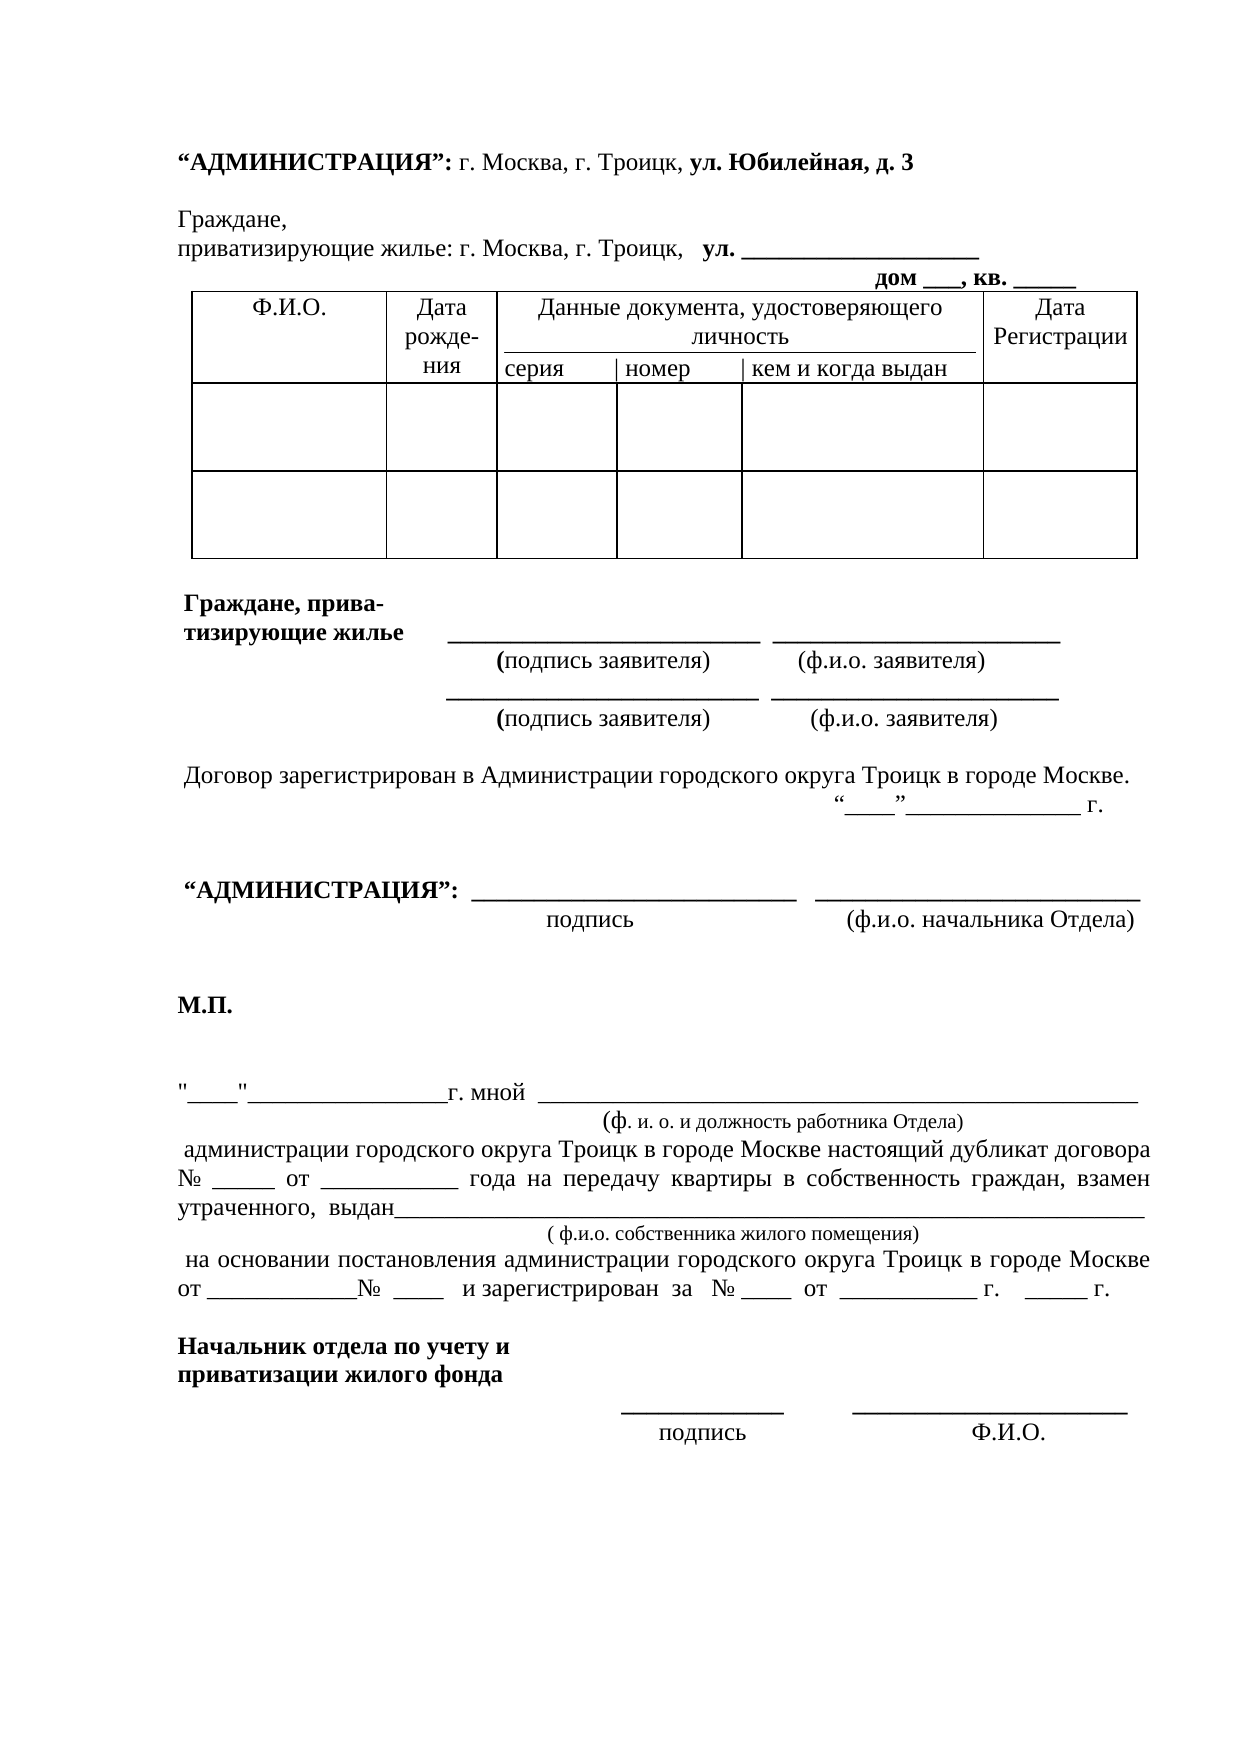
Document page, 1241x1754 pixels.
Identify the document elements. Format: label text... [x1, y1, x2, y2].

text Граждане, [177, 204, 1152, 233]
table_cell [387, 472, 496, 558]
text М.П. [177, 991, 1152, 1019]
table_cell [618, 384, 741, 470]
table_cell [193, 472, 386, 558]
text _____________ ______________________ [177, 1388, 1152, 1417]
table_header Ф.И.О. [193, 292, 386, 382]
text приватизирующие жилье: г. Москва, г. Троицк, ул. ___________________ [177, 233, 1152, 262]
text подпись Ф.И.О. [177, 1417, 1152, 1446]
text Граждане, прива- [177, 588, 1152, 617]
text _________________________ _______________________ [177, 674, 1152, 703]
text (подпись заявителя) (ф.и.о. заявителя) [177, 646, 1152, 674]
text (подпись заявителя) (ф.и.о. заявителя) [177, 703, 1152, 732]
table_cell [743, 472, 983, 558]
table_cell [498, 472, 616, 558]
text “____”______________ г. [177, 789, 1152, 818]
table_cell [498, 384, 616, 470]
text "____"________________г. мной ________________________________________________ [177, 1077, 1152, 1106]
text “АДМИНИСТРАЦИЯ”: г. Москва, г. Троицк, ул. Юбилейная, д. 3 [177, 147, 1152, 176]
text (ф. и. о. и должность работника Отдела) [177, 1106, 1152, 1134]
table_cell [743, 384, 983, 470]
table_header Данные документа, удостоверяющего личность серия | номер | кем и когда выдан [498, 292, 983, 382]
text тизирующие жилье _________________________ _______________________ [177, 617, 1152, 646]
text дом ___, кв. _____ [177, 262, 1152, 291]
table_cell [984, 472, 1136, 558]
text администрации городского округа Троицк в городе Москве настоящий дубликат договора № _____ от ___________ года на передачу квартиры в собственность граждан, взамен утраченного, выдан____________________________________________________________ [177, 1134, 1152, 1221]
text на основании постановления администрации городского округа Троицк в городе Москве от ____________№ ____ и зарегистрирован за № ____ от ___________ г. _____ г. [177, 1244, 1152, 1302]
text “АДМИНИСТРАЦИЯ”: __________________________ __________________________ [177, 876, 1152, 904]
table_cell [387, 384, 496, 470]
table_cell [984, 384, 1136, 470]
text Начальник отдела по учету и [177, 1331, 1152, 1359]
text приватизации жилого фонда [177, 1359, 1152, 1388]
table_cell [618, 472, 741, 558]
table_header Дата Регистрации [984, 292, 1136, 382]
text Договор зарегистрирован в Администрации городского округа Троицк в городе Москве. [177, 761, 1152, 789]
text ( ф.и.о. собственника жилого помещения) [177, 1221, 1152, 1244]
text подпись (ф.и.о. начальника Отдела) [177, 904, 1152, 933]
table_header Дата рожде- ния [387, 292, 496, 382]
table_cell [193, 384, 386, 470]
